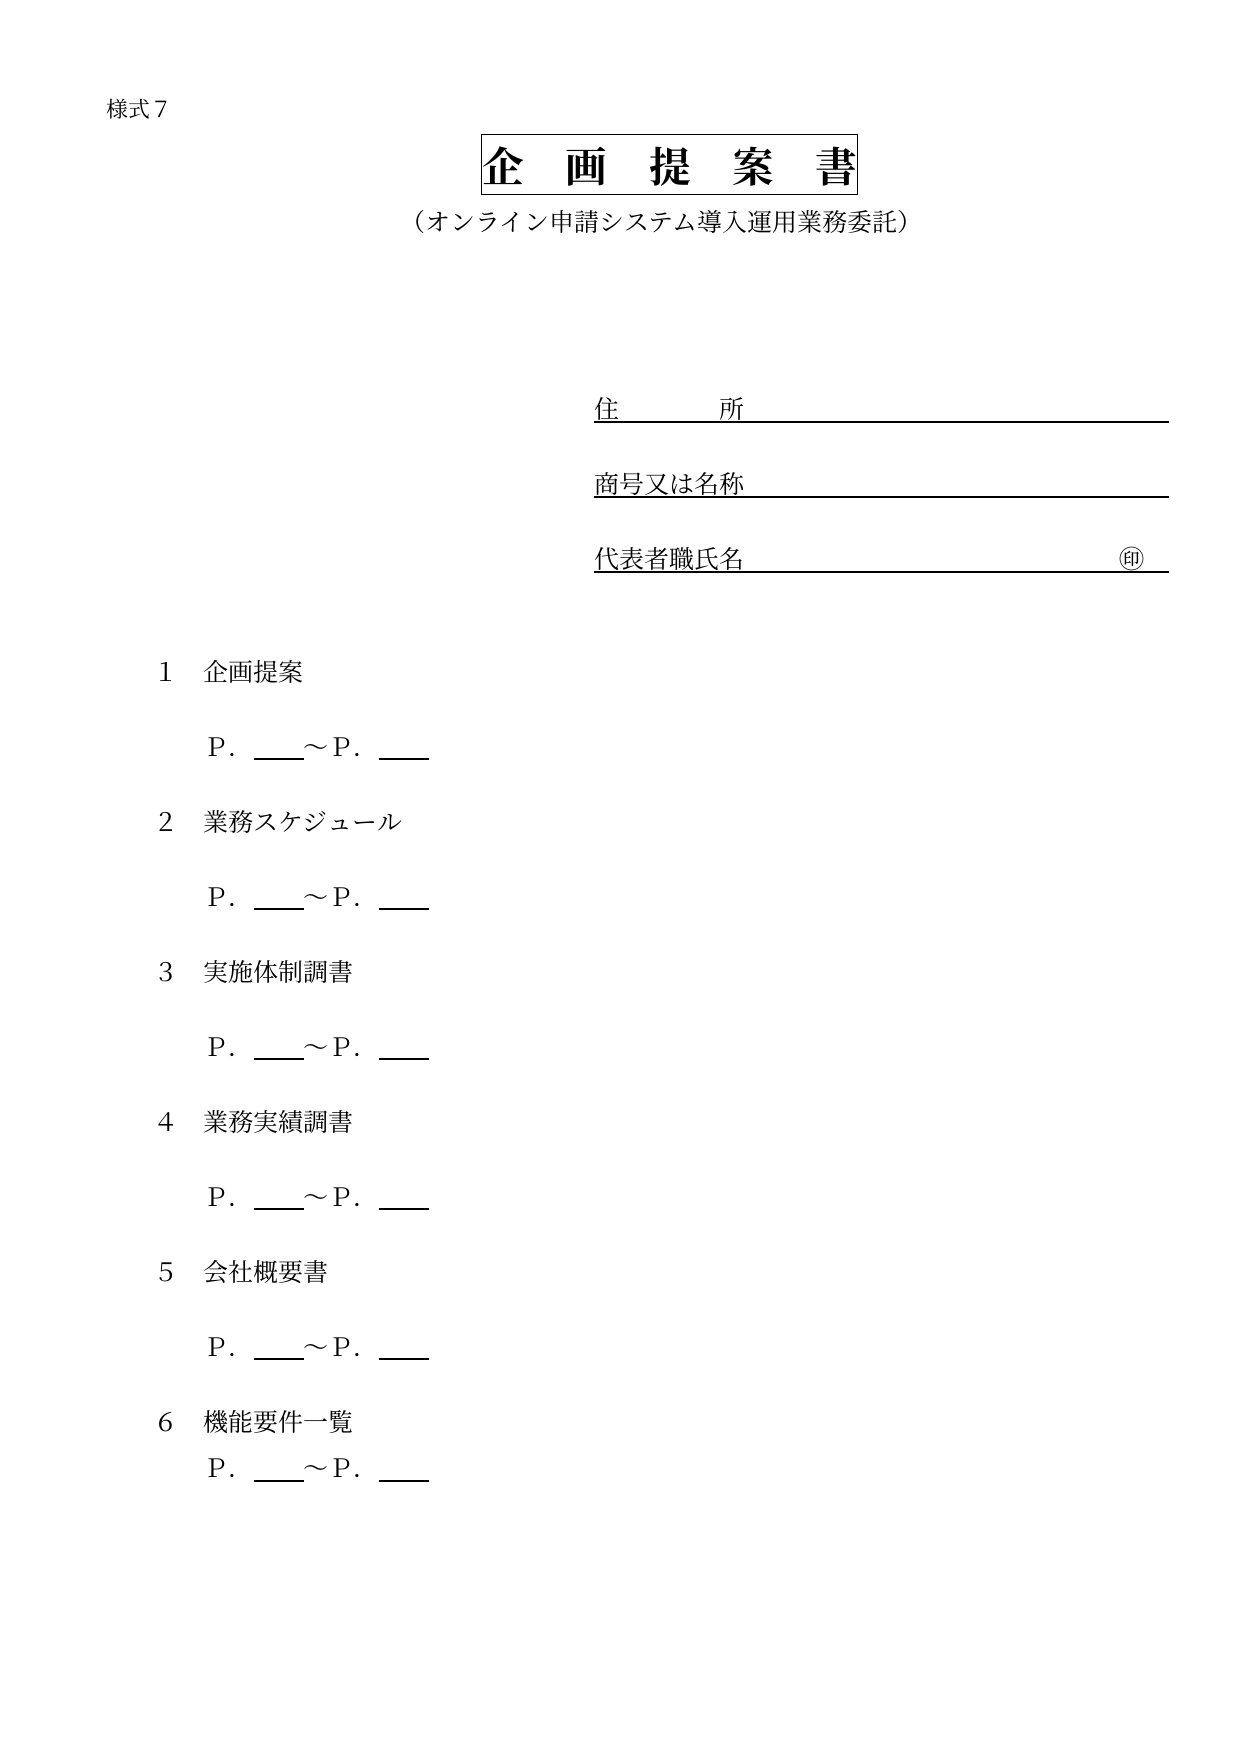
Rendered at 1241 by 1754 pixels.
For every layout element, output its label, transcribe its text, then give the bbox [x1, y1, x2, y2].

text Ｐ． ～Ｐ． [128, 877, 1169, 914]
text Ｐ． ～Ｐ． [128, 1177, 1169, 1214]
text Ｐ． ～Ｐ． [128, 1327, 1169, 1364]
text （オンライン申請システム導入運用業務委託） [128, 202, 1169, 239]
text 企 画 提 案 書 [128, 127, 1169, 202]
text Ｐ． ～Ｐ． [128, 1448, 1169, 1486]
text ２ 業務スケジュール [128, 802, 1169, 839]
text 様式７ [106, 89, 1169, 127]
text ５ 会社概要書 [128, 1252, 1169, 1289]
text ６ 機能要件一覧 [128, 1402, 1169, 1439]
text 住 所 [106, 389, 1169, 427]
text ３ 実施体制調書 [128, 952, 1169, 989]
text Ｐ． ～Ｐ． [128, 727, 1169, 764]
text １ 企画提案 [128, 652, 1169, 689]
text 代表者職氏名 ㊞ [106, 539, 1169, 577]
text Ｐ． ～Ｐ． [128, 1027, 1169, 1064]
text 商号又は名称 [106, 464, 1169, 502]
text ４ 業務実績調書 [128, 1102, 1169, 1139]
